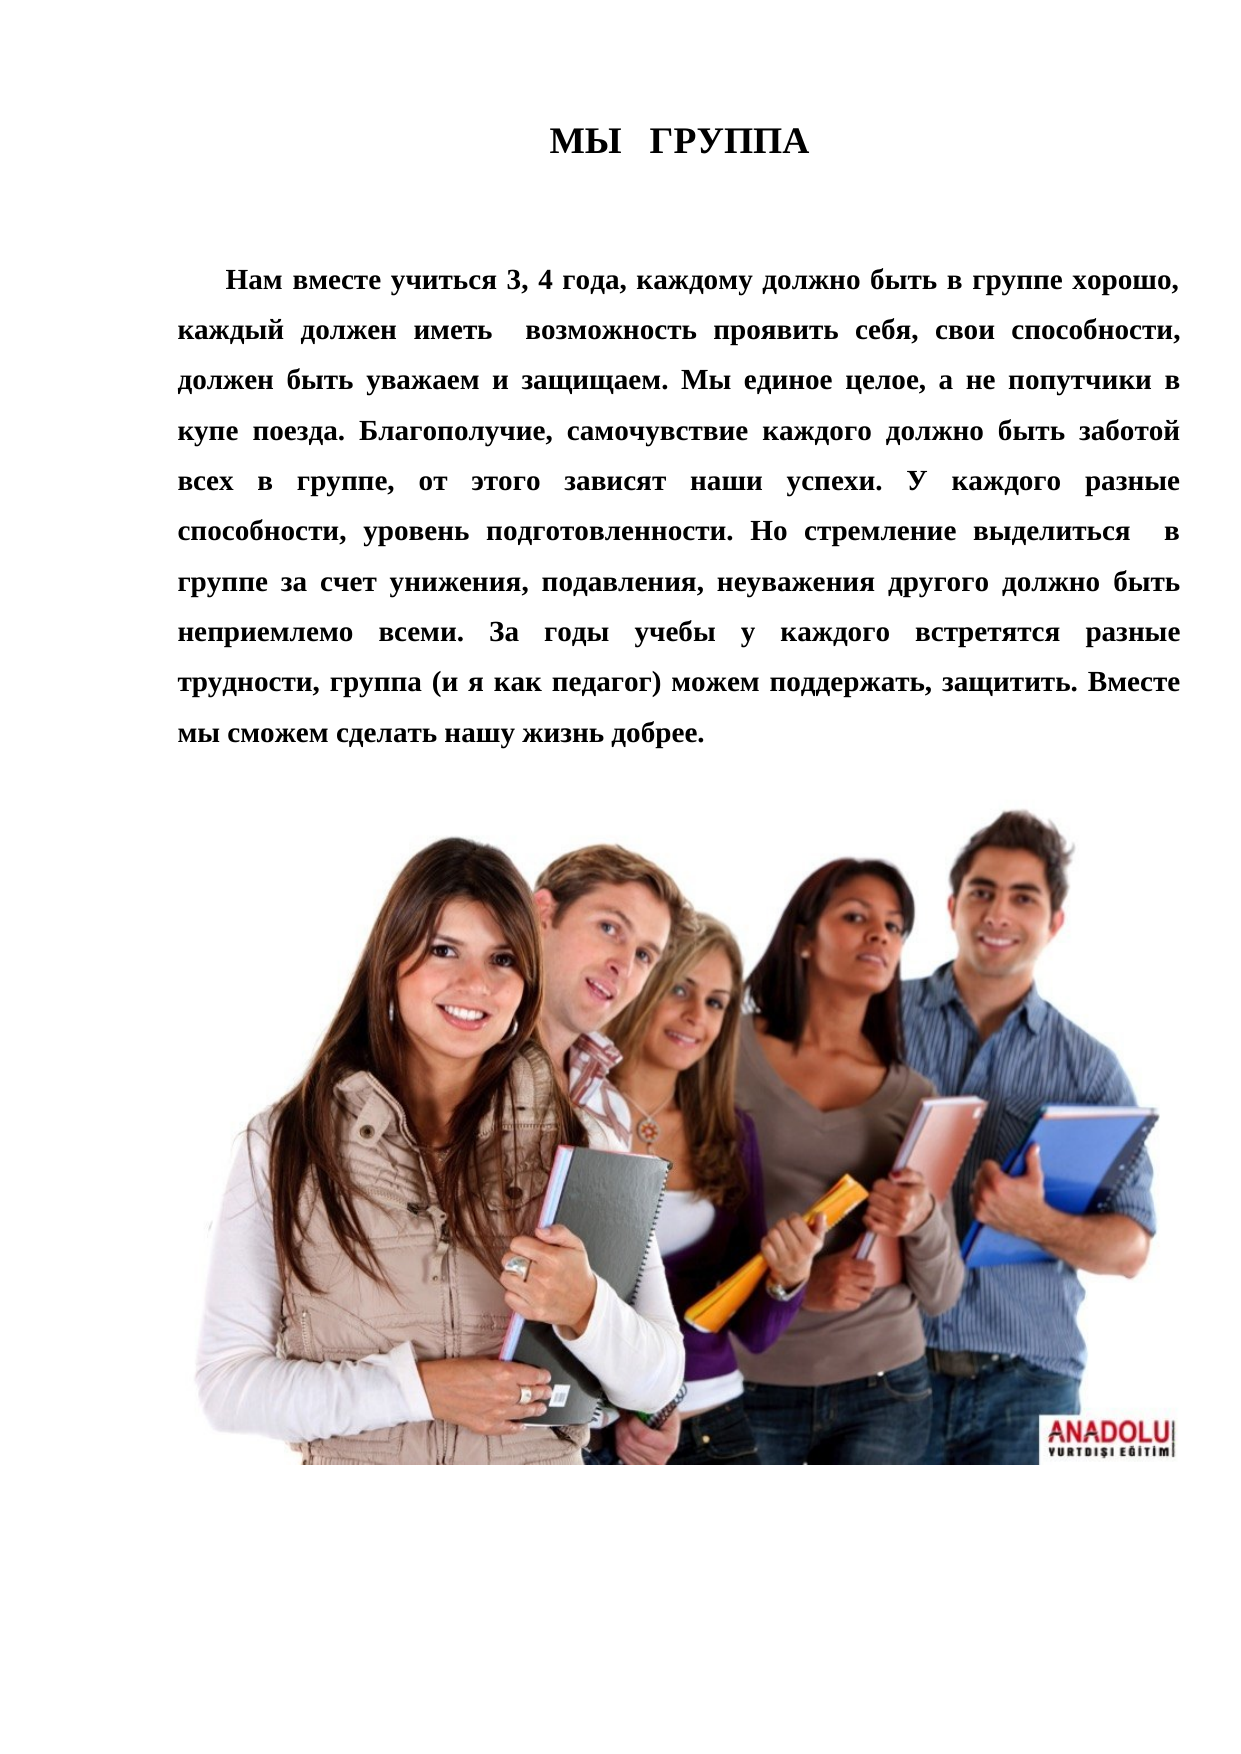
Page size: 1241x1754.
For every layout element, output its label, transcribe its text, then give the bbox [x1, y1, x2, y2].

text Нам вместе учиться 3, 4 года, каждому должно быть в группе хорошо, каждый должен иметь возможность проявить себя, свои способности, должен быть уважаем и защищаем. Мы единое целое, а не попутчики в купе поезда. Благополучие, самочувствие каждого должно быть заботой всех в группе, от этого зависят наши успехи. У каждого разные способности, уровень подготовленности. Но стремление выделиться в группе за счет унижения, подавления, неуважения другого должно быть неприемлемо всеми. За годы учебы у каждого встретятся разные трудности, группа (и я как педагог) можем поддержать, защитить. Вместе мы сможем сделать нашу жизнь добрее. [177, 262, 1181, 748]
picture [177, 765, 1182, 1465]
text МЫ ГРУППА [195, 118, 1163, 161]
